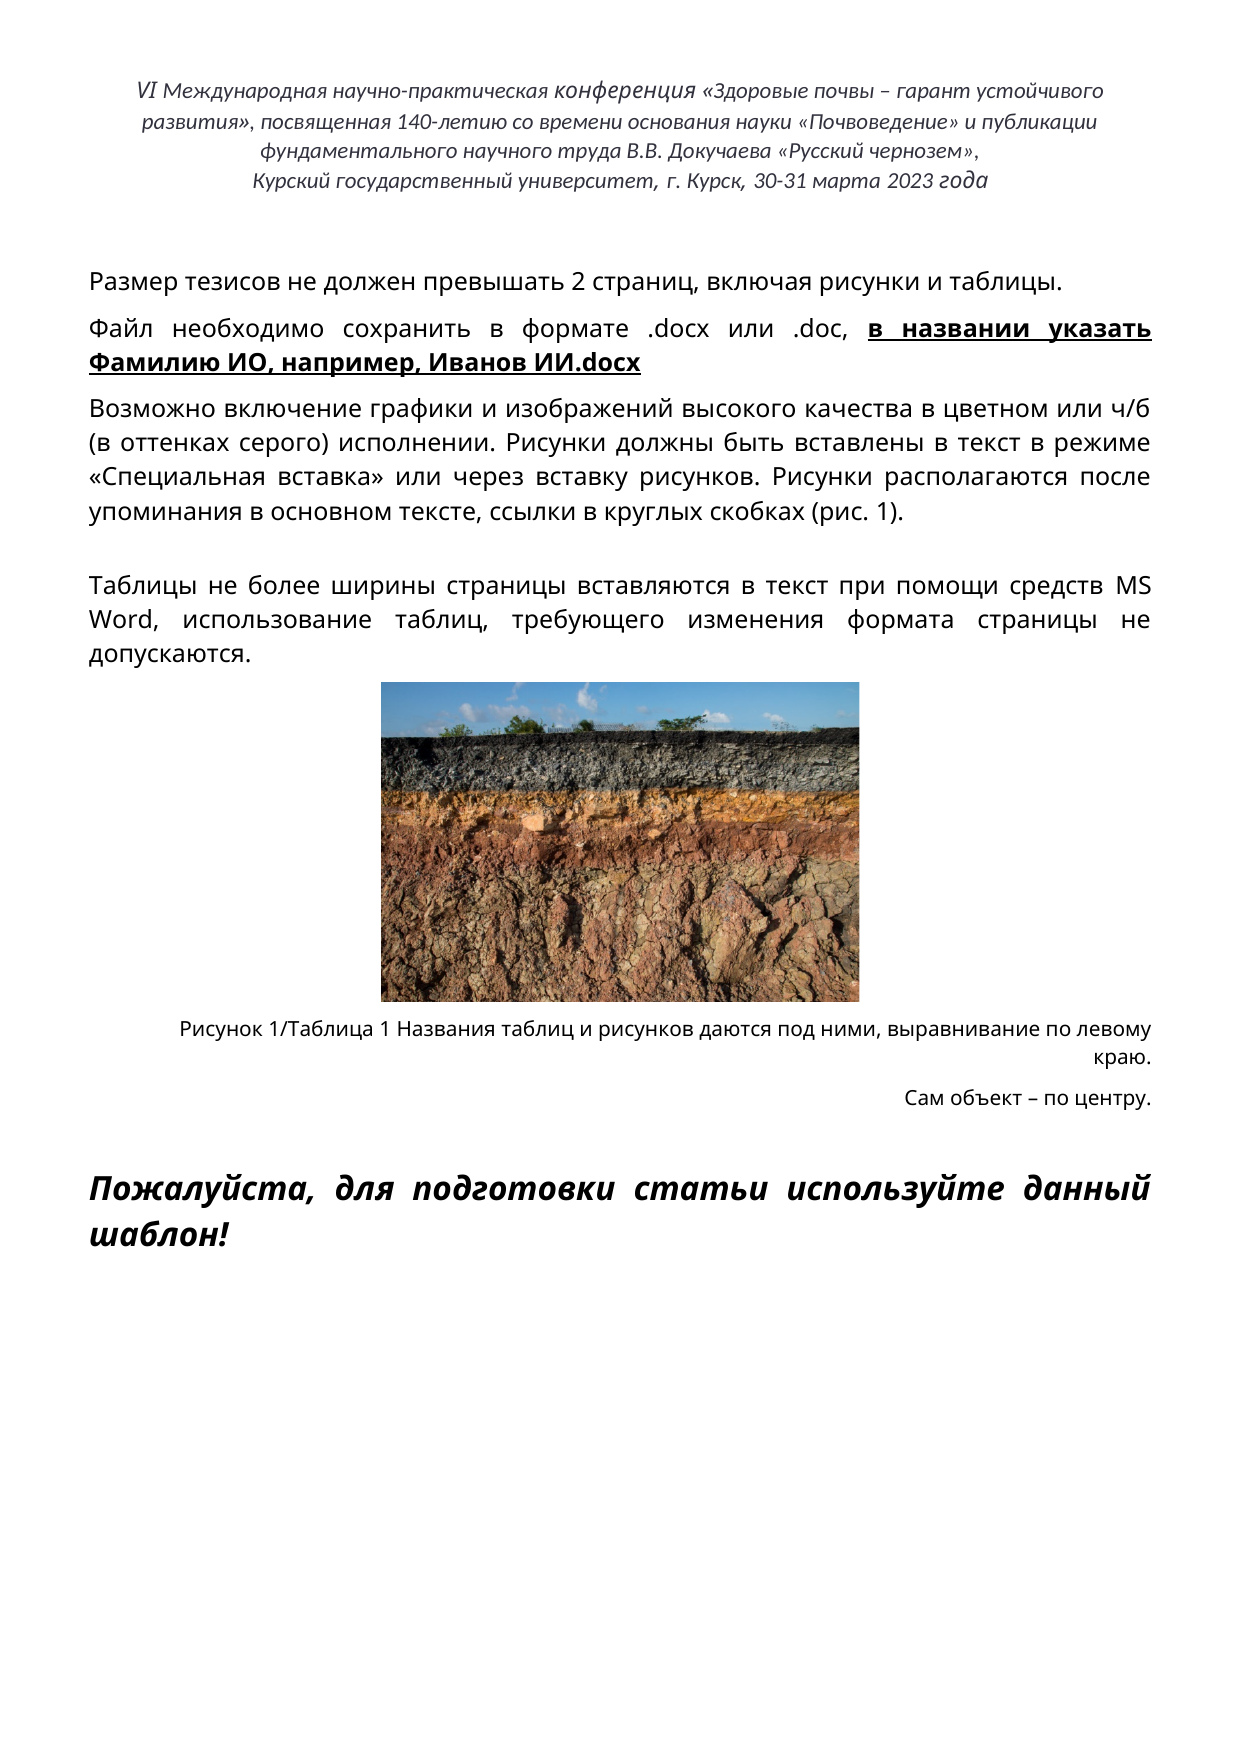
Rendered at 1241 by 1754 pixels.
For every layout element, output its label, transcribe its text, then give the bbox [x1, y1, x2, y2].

text Файл необходимо сохранить в формате .docx или .doc, в названии указать Фамилию ИО, например, Иванов ИИ.docx [89, 310, 1152, 378]
text Возможно включение графики и изображений высокого качества в цветном или ч/б (в оттенках серого) исполнении. Рисунки должны быть вставлены в текст в режиме «Специальная вставка» или через вставку рисунков. Рисунки располагаются после упоминания в основном тексте, ссылки в круглых скобках (рис. 1). [89, 391, 1152, 527]
text Рисунок 1/Таблица 1 Названия таблиц и рисунков даются под ними, выравнивание по левому краю. [89, 1014, 1152, 1071]
text Сам объект – по центру. [89, 1083, 1152, 1112]
text Пожалуйста, для подготовки статьи используйте данный шаблон! [89, 1165, 1152, 1256]
picture [381, 682, 860, 1002]
text Размер тезисов не должен превышать 2 страниц, включая рисунки и таблицы. [89, 264, 1152, 298]
text Таблицы не более ширины страницы вставляются в текст при помощи средств MS Word, использование таблиц, требующего изменения формата страницы не допускаются. [89, 568, 1152, 670]
